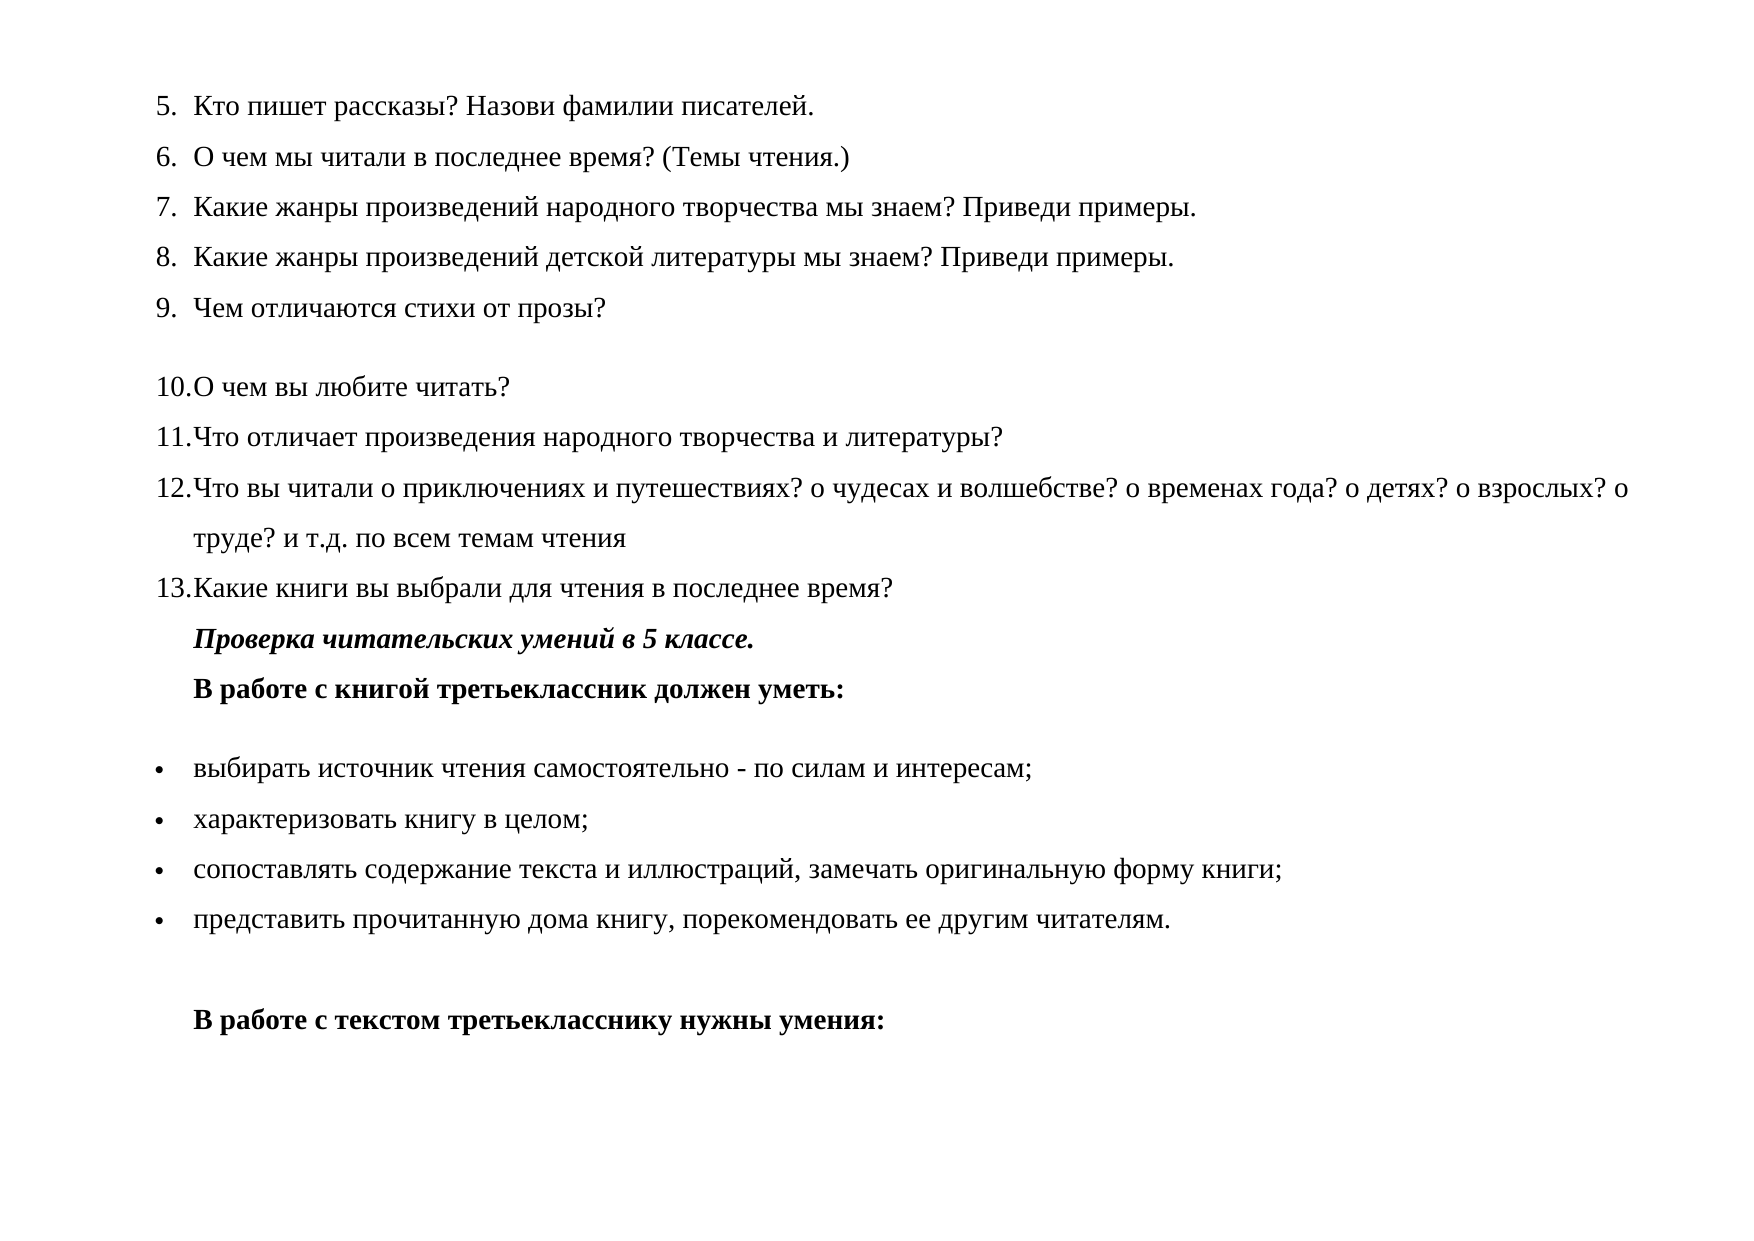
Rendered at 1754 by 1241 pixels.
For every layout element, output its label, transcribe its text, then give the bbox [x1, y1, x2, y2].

list Какие жанры произведений детской литературы мы знаем? Приведи примеры. [156, 239, 1636, 273]
list сопоставлять содержание текста и иллюстраций, замечать оригинальную форму книги; [156, 851, 1636, 885]
list Что вы читали о приключениях и путешествиях? о чудесах и волшебстве? о временах года? о детях? о взрослых? о труде? и т.д. по всем темам чтения [156, 470, 1636, 554]
list Какие книги вы выбрали для чтения в последнее время? Проверка читательских умений в 5 классе. В работе с книгой третьеклассник должен уметь: [156, 571, 1636, 705]
list Что отличает произведения народного творчества и литературы? [156, 419, 1636, 453]
list выбирать источник чтения самостоятельно - по силам и интересам; [156, 751, 1636, 784]
list характеризовать книгу в целом; [156, 801, 1636, 834]
list Какие жанры произведений народного творчества мы знаем? Приведи примеры. [156, 189, 1636, 223]
list Чем отличаются стихи от прозы? [156, 290, 1636, 323]
list представить прочитанную дома книгу, порекомендовать ее другим читателям. В работе с текстом третьекласснику нужны умения: [156, 902, 1636, 1036]
list Кто пишет рассказы? Назови фамилии писателей. [156, 88, 1636, 122]
list О чем мы читали в последнее время? (Темы чтения.) [156, 139, 1636, 172]
list О чем вы любите читать? [156, 369, 1636, 403]
